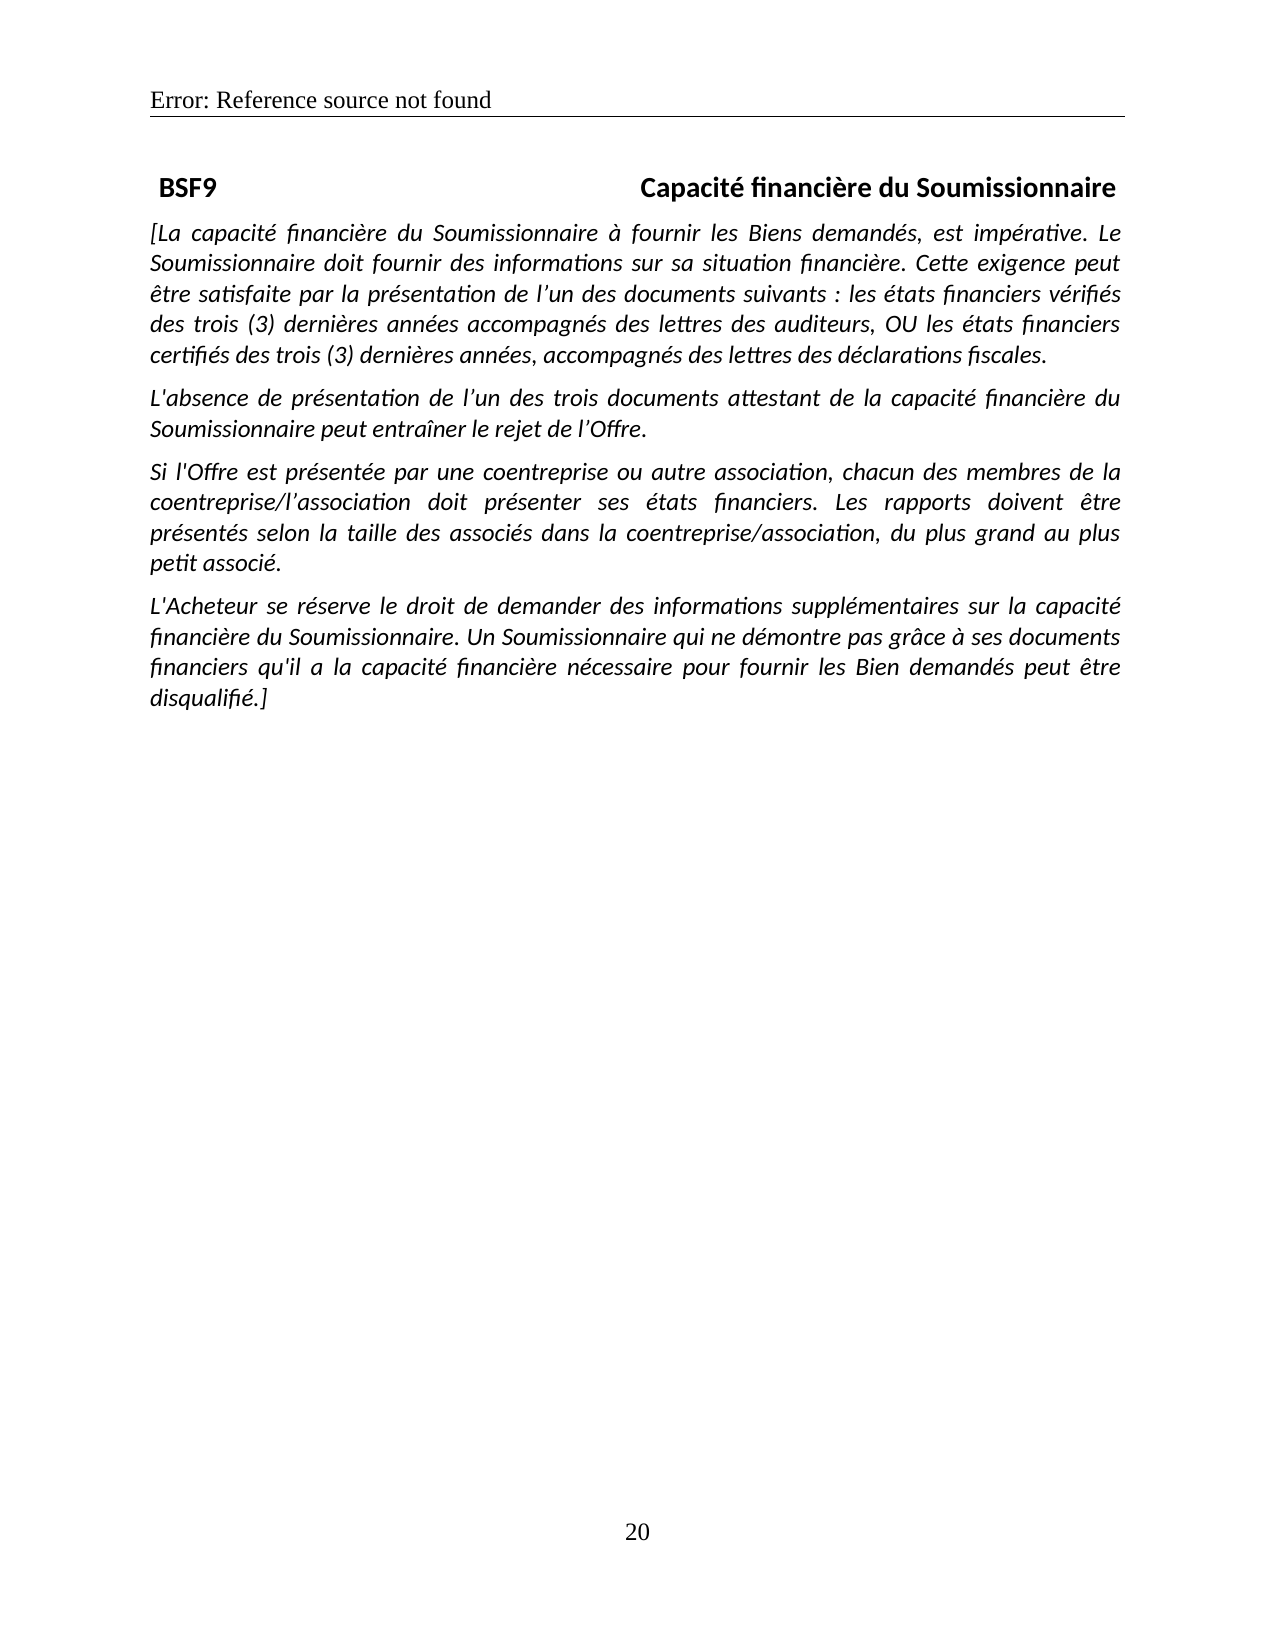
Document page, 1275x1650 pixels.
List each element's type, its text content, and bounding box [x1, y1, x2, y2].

text L'absence de présentation de l’un des trois documents attestant de la capacité financière du Soumissionnaire peut entraîner le rejet de l’Offre. [150, 382, 1125, 443]
text L'Acheteur se réserve le droit de demander des informations supplémentaires sur la capacité financière du Soumissionnaire. Un Soumissionnaire qui ne démontre pas grâce à ses documents financiers qu'il a la capacité financière nécessaire pour fournir les Bien demandés peut être disqualifié.] [150, 590, 1125, 712]
subtitle Capacité financière du Soumissionnaire [150, 169, 1125, 204]
text Si l'Offre est présentée par une coentreprise ou autre association, chacun des membres de la coentreprise/l’association doit présenter ses états financiers. Les rapports doivent être présentés selon la taille des associés dans la coentreprise/association, du plus grand au plus petit associé. [150, 456, 1125, 578]
text [La capacité financière du Soumissionnaire à fournir les Biens demandés, est impérative. Le Soumissionnaire doit fournir des informations sur sa situation financière. Cette exigence peut être satisfaite par la présentation de l’un des documents suivants : les états financiers vérifiés des trois (3) dernières années accompagnés des lettres des auditeurs, OU les états financiers certifiés des trois (3) dernières années, accompagnés des lettres des déclarations fiscales. [150, 217, 1125, 370]
